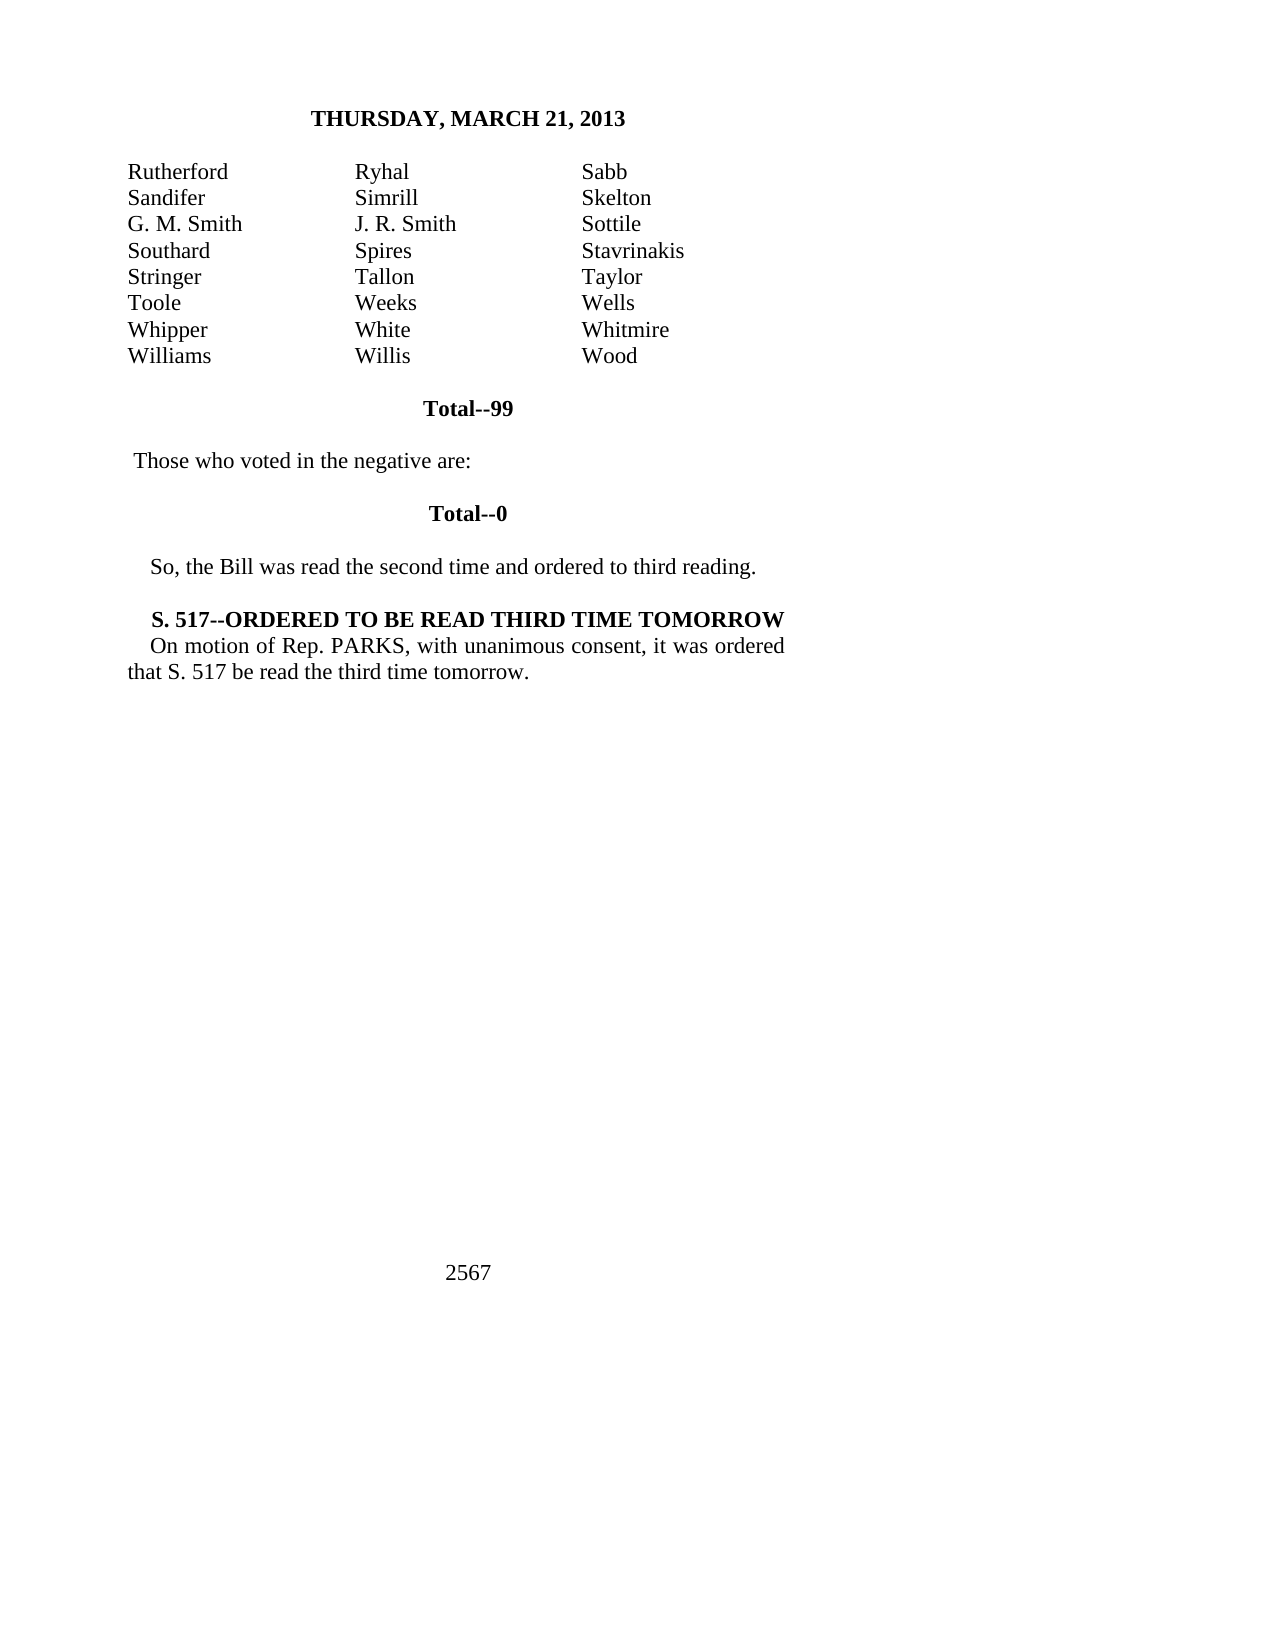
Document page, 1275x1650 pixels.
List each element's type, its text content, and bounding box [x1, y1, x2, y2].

table_cell Sandifer [116, 184, 343, 210]
table_cell Whitmire [570, 316, 797, 342]
table_cell Taylor [570, 263, 797, 289]
table_cell Stringer [116, 263, 343, 289]
table_cell Weeks [343, 290, 570, 316]
text S. 517--ORDERED TO BE READ THIRD TIME TOMORROW [127, 606, 786, 632]
table_cell Willis [343, 342, 570, 368]
text On motion of Rep. PARKS, with unanimous consent, it was ordered that S. 517 be read the third time tomorrow. [127, 632, 786, 685]
table_cell Toole [116, 290, 343, 316]
text Those who voted in the negative are: [127, 448, 786, 474]
table_cell Sabb [570, 158, 797, 184]
table_cell Spires [343, 237, 570, 263]
table_cell Wells [570, 290, 797, 316]
table_cell Sottile [570, 210, 797, 237]
table_cell White [343, 316, 570, 342]
table_cell Tallon [343, 263, 570, 289]
table_cell Skelton [570, 184, 797, 210]
table_cell Williams [116, 342, 343, 368]
text Total--99 [127, 395, 786, 421]
table_cell J. R. Smith [343, 210, 570, 237]
table_cell Stavrinakis [570, 237, 797, 263]
table_cell Southard [116, 237, 343, 263]
table_cell Whipper [116, 316, 343, 342]
text So, the Bill was read the second time and ordered to third reading. [127, 553, 786, 579]
table_cell G. M. Smith [116, 210, 343, 237]
table_cell Rutherford [116, 158, 343, 184]
table_cell Wood [570, 342, 797, 368]
table_cell Simrill [343, 184, 570, 210]
text Total--0 [127, 500, 786, 527]
table_cell Ryhal [343, 158, 570, 184]
